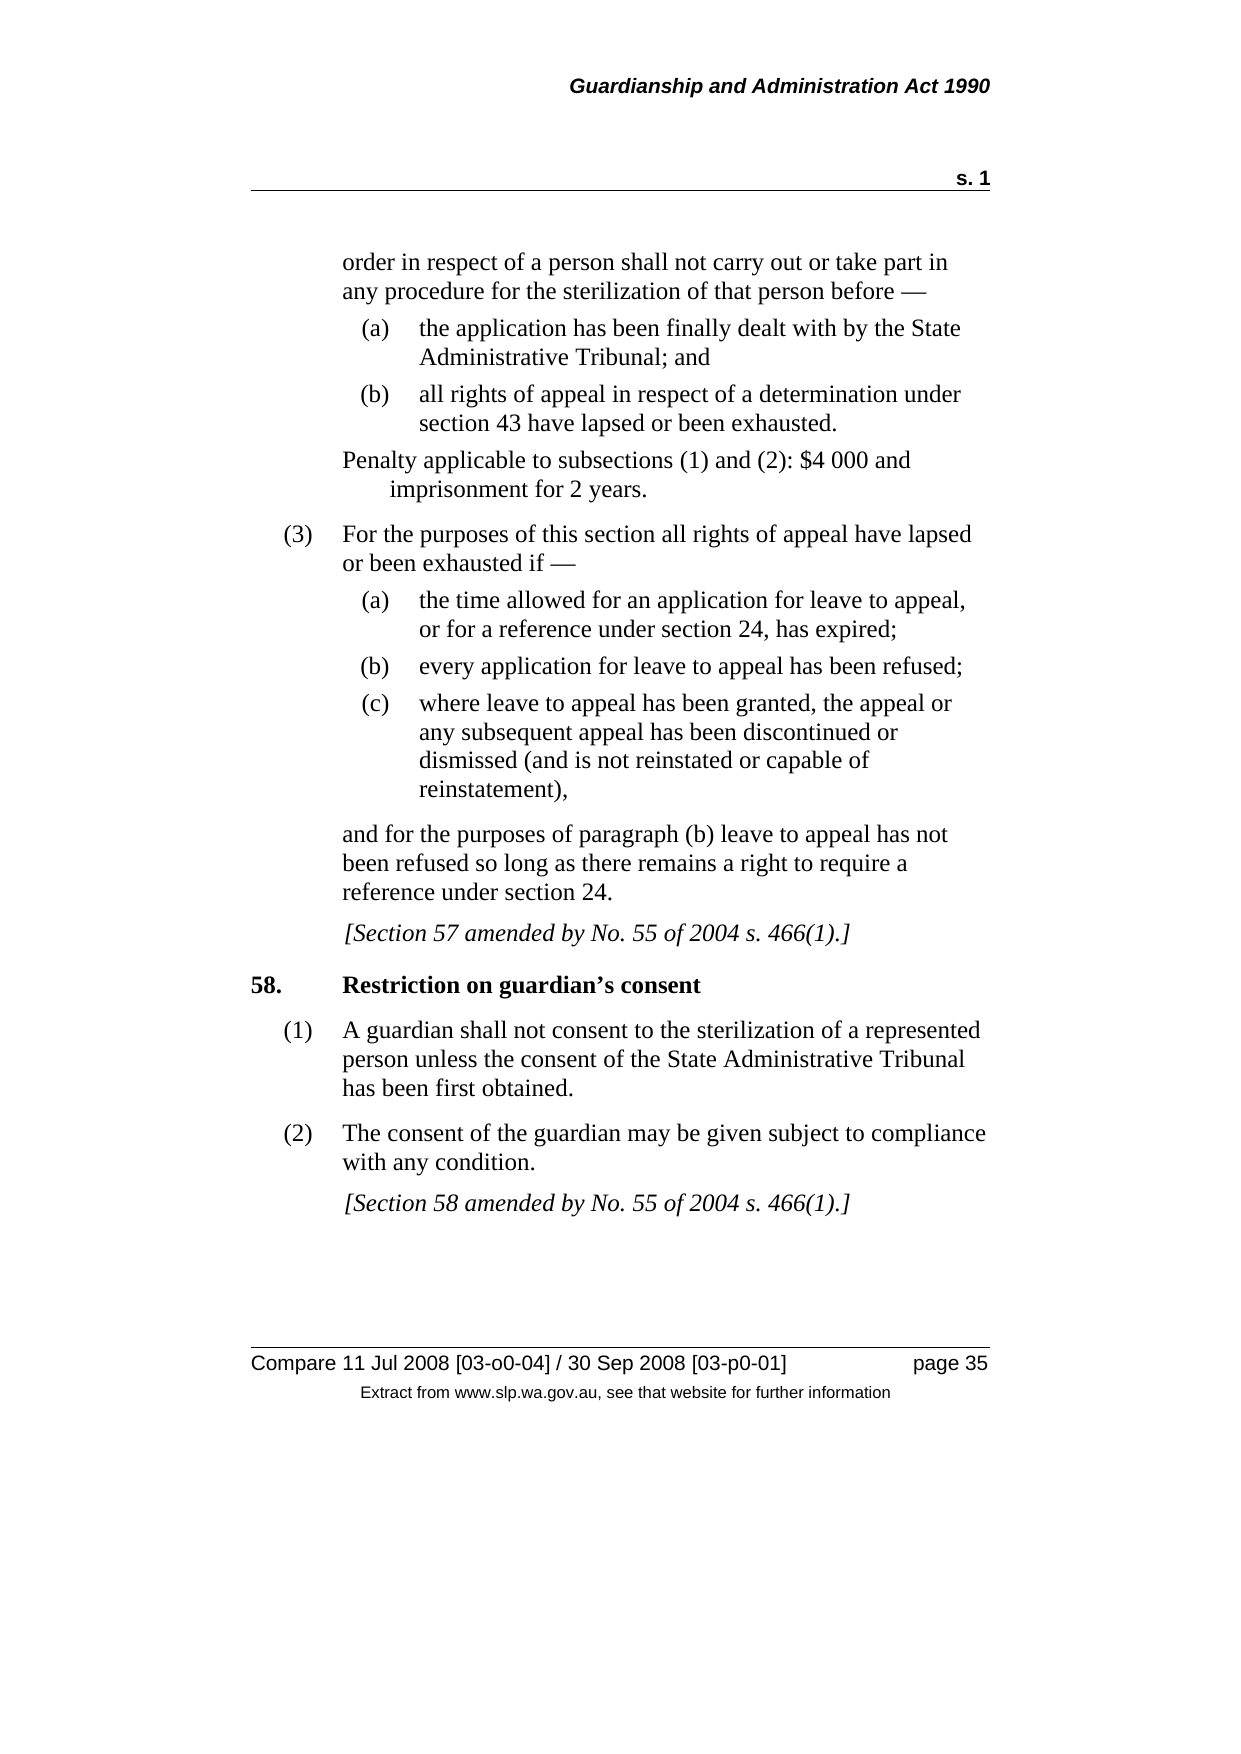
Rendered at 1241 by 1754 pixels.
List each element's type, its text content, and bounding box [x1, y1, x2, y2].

subtitle 58. Restriction on guardian’s consent [251, 970, 990, 999]
text (2) The consent of the guardian may be given subject to compliance with any condition. [251, 1118, 990, 1176]
text (3) For the purposes of this section all rights of appeal have lapsed or been exhausted if — [251, 519, 990, 577]
text (c) where leave to appeal has been granted, the appeal or any subsequent appeal has been discontinued or dismissed (and is not reinstated or capable of reinstatement), [251, 688, 990, 803]
text Penalty applicable to subsections (1) and (2): $4 000 and imprisonment for 2 years. [251, 445, 990, 502]
text (a) the time allowed for an application for leave to appeal, or for a reference under section 24, has expired; [251, 585, 990, 642]
text (b) all rights of appeal in respect of a determination under section 43 have lapsed or been exhausted. [251, 379, 990, 437]
text (a) the application has been finally dealt with by the State Administrative Tribunal; and [251, 313, 990, 371]
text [251, 247, 990, 305]
text [Section 58 amended by No. 55 of 2004 s. 466(1).] [251, 1188, 990, 1217]
text and for the purposes of paragraph (b) leave to appeal has not been refused so long as there remains a right to require a reference under section 24. [251, 819, 990, 906]
text (b) every application for leave to appeal has been refused; [251, 651, 990, 679]
text (1) A guardian shall not consent to the sterilization of a represented person unless the consent of the State Administrative Tribunal has been first obtained. [251, 1015, 990, 1102]
text [Section 57 amended by No. 55 of 2004 s. 466(1).] [251, 918, 990, 947]
